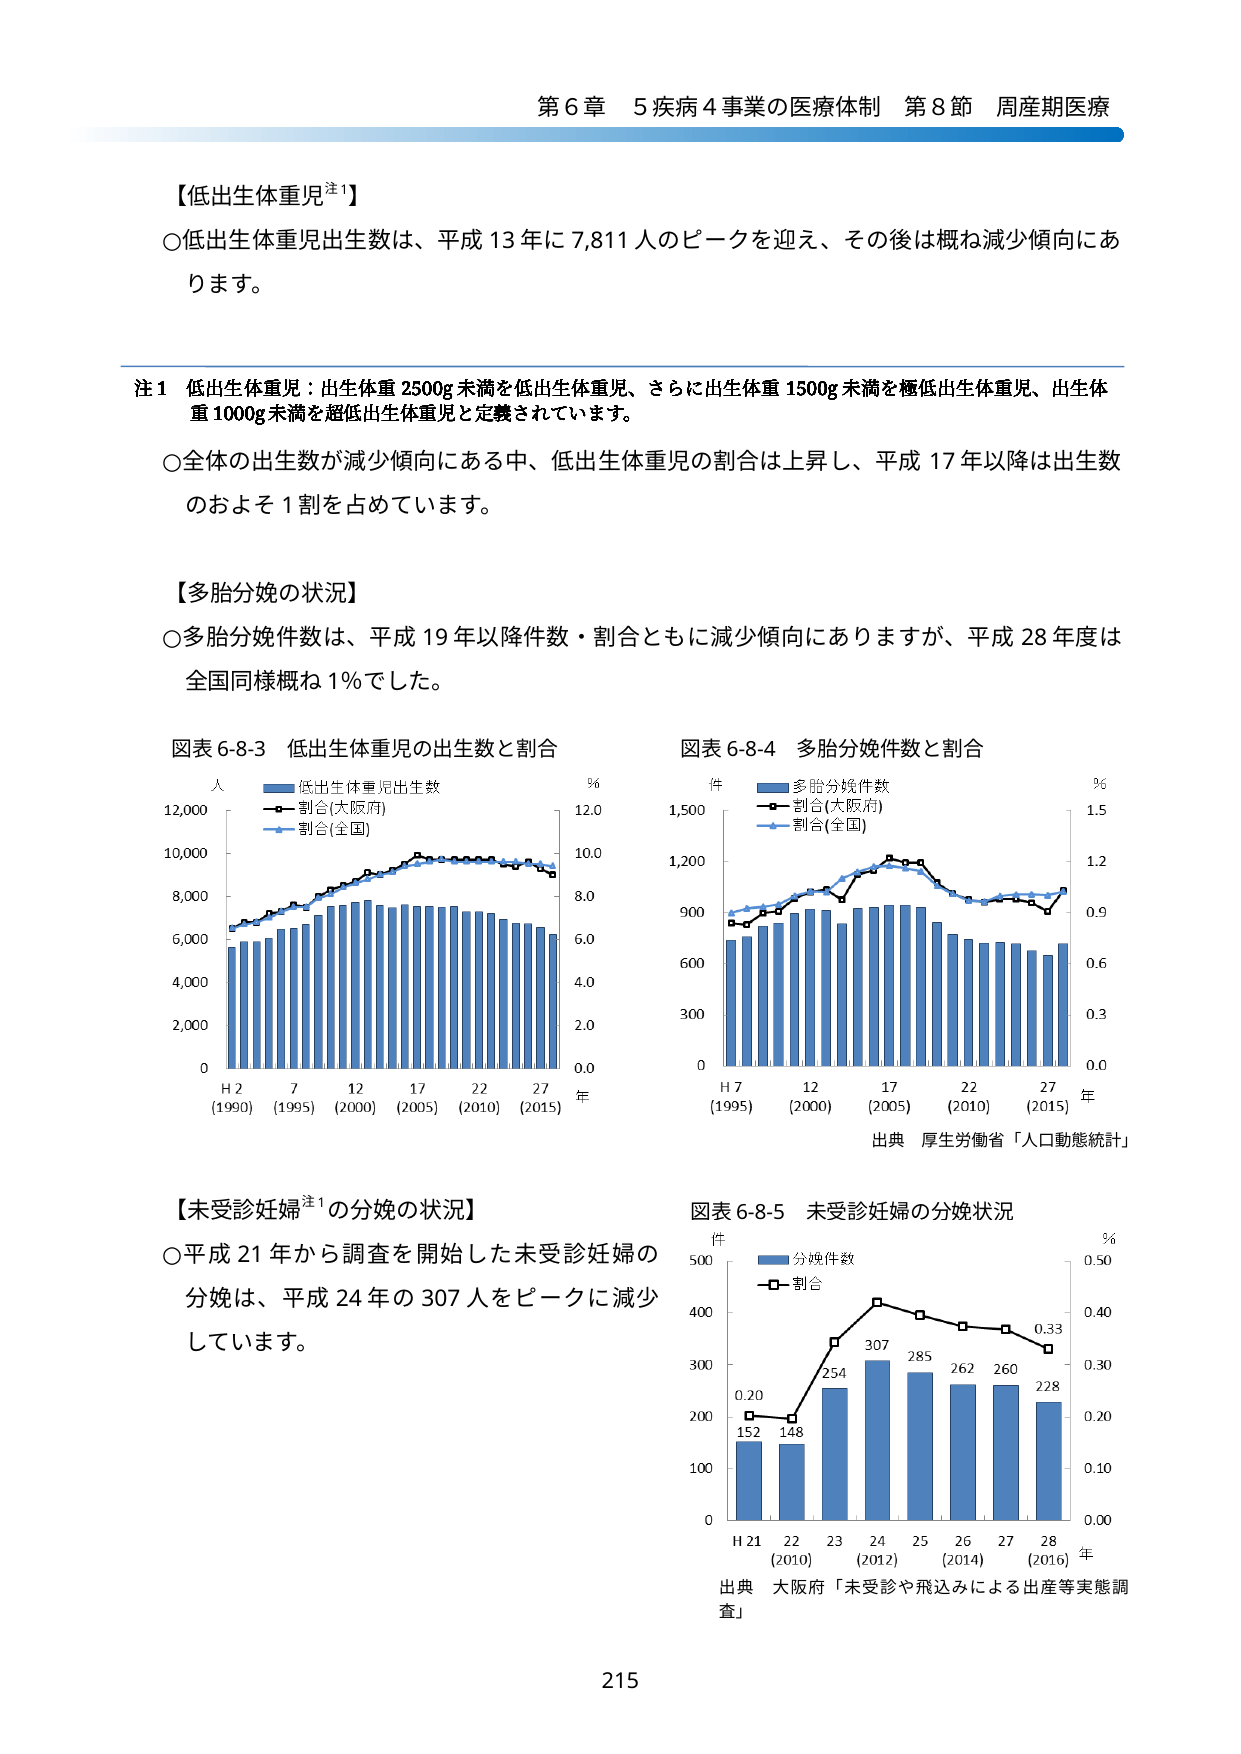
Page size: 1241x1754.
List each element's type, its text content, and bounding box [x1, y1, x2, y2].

text 【多胎分娩の状況】 [118, 569, 1122, 613]
picture [657, 766, 1112, 1121]
text 【未受診妊婦注1の分娩の状況】 [118, 1186, 1122, 1230]
text ○全体の出生数が減少傾向にある中、低出生体重児の割合は上昇し、平成17年以降は出生数のおよそ1割を占めています。 [162, 437, 1122, 525]
text ○多胎分娩件数は、平成19年以降件数・割合ともに減少傾向にありますが、平成28年度は全国同様概ね1％でした。 [162, 613, 1122, 702]
picture [678, 1219, 1122, 1574]
text ○低出生体重児出生数は、平成13年に7,811人のピークを迎え、その後は概ね減少傾向にあります。 [162, 217, 1122, 305]
picture [161, 766, 607, 1121]
text 【低出生体重児注1】 [118, 173, 1122, 217]
text ○平成21年から調査を開始した未受診妊婦の分娩は、平成24年の307人をピークに減少しています。 [162, 1230, 678, 1362]
